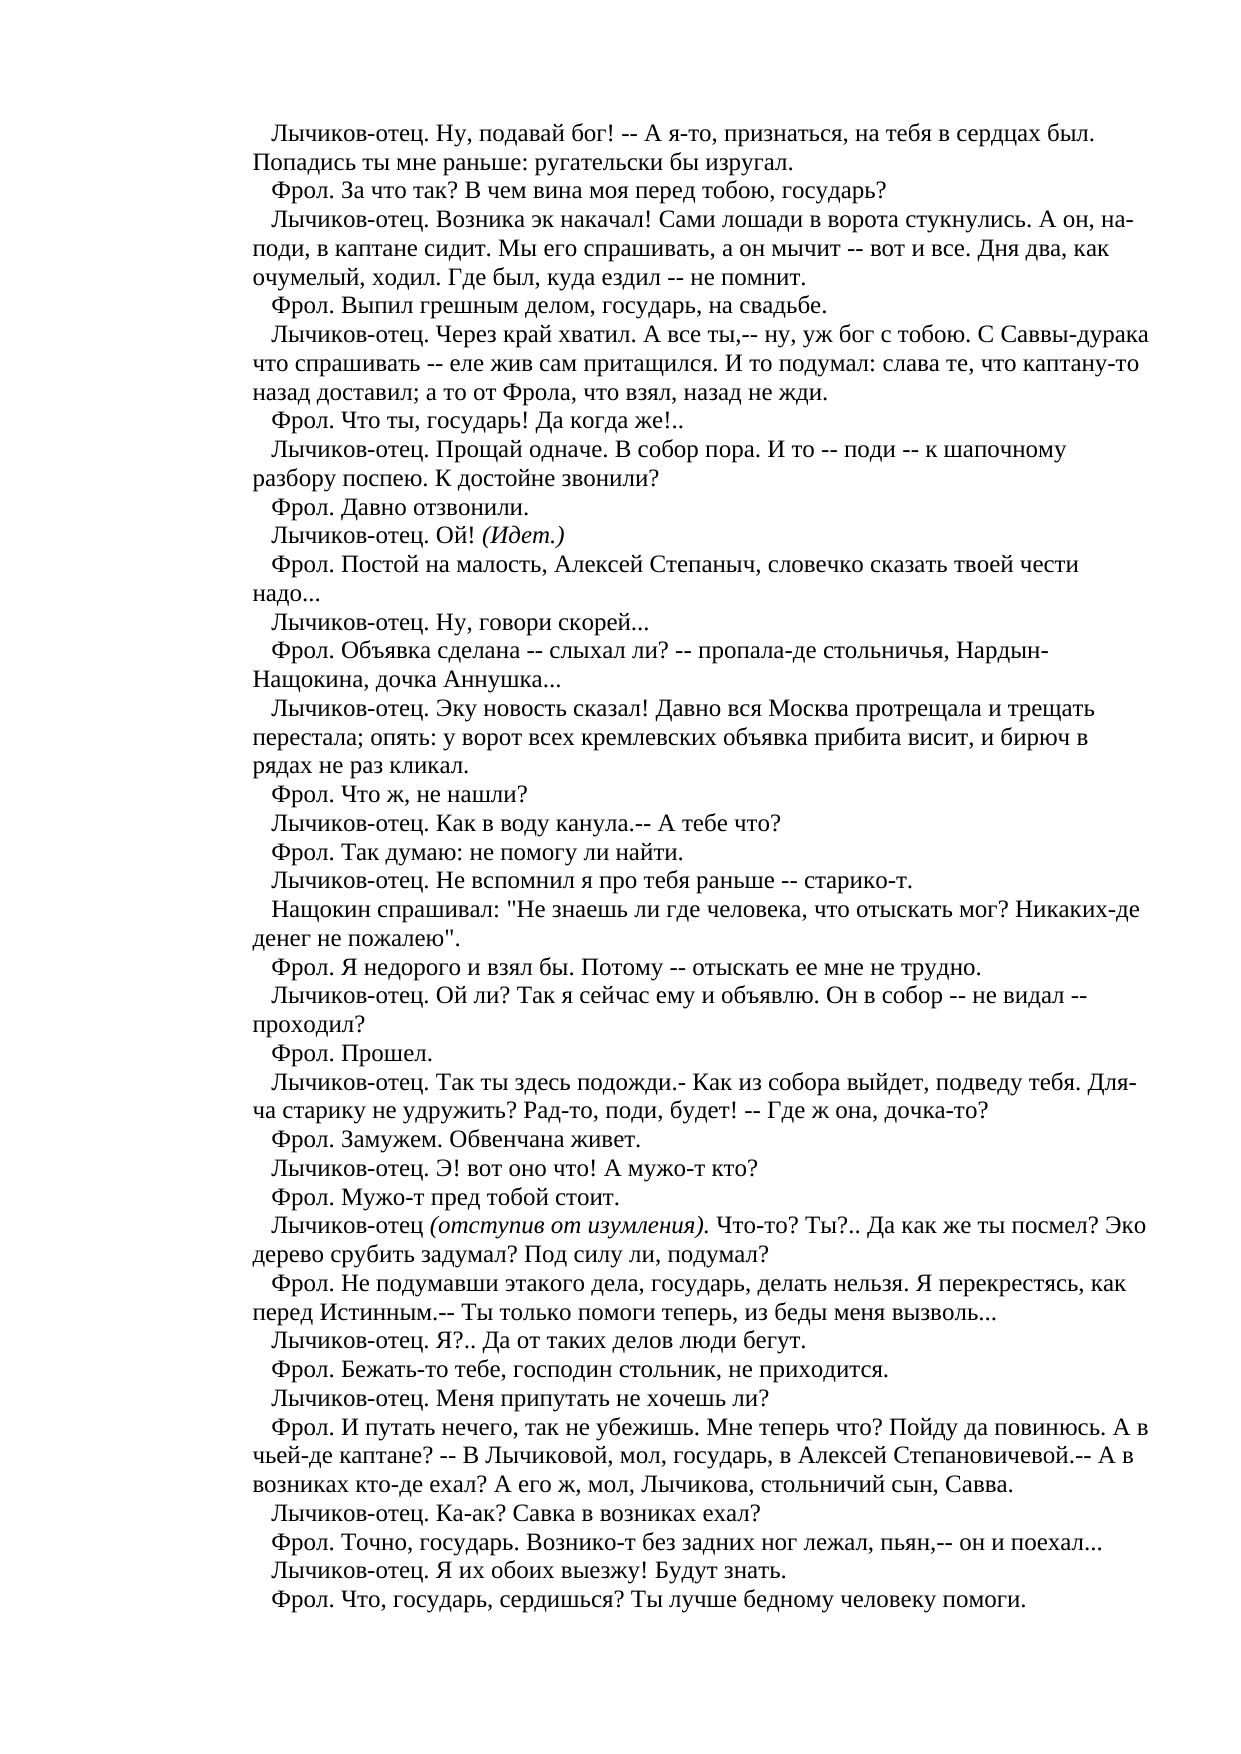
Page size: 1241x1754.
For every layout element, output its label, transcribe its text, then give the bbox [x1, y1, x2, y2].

text Фрол. Точно, государь. Вознико-т без задних ног лежал, пьян,-- он и поехал... [252, 1527, 1152, 1556]
text Фрол. Мужо-т пред тобой стоит. [252, 1182, 1152, 1211]
text Лычиков-отец. Ой! (Идет.) [252, 521, 1152, 549]
text Фрол. Объявка сделана -- слыхал ли? -- пропала-де стольничья, Нардын-Нащокина, дочка Аннушка... [252, 636, 1152, 693]
text Фрол. Замужем. Обвенчана живет. [252, 1124, 1152, 1153]
text Лычиков-отец. Ну, подавай бог! -- А я-то, признаться, на тебя в сердцах был. Попадись ты мне раньше: ругательски бы изругал. [252, 118, 1152, 176]
text Фрол. Я недорого и взял бы. Потому -- отыскать ее мне не трудно. [252, 952, 1152, 981]
text Лычиков-отец. Меня припутать не хочешь ли? [252, 1383, 1152, 1412]
text Лычиков-отец. Ой ли? Так я сейчас ему и объявлю. Он в собор -- не видал -- проходил? [252, 981, 1152, 1038]
text Фрол. Прошел. [252, 1038, 1152, 1067]
text Лычиков-отец. Не вспомнил я про тебя раньше -- старико-т. [252, 866, 1152, 894]
text Лычиков-отец. Э! вот оно что! А мужо-т кто? [252, 1153, 1152, 1182]
text Лычиков-отец. Как в воду канула.-- А тебе что? [252, 808, 1152, 837]
text Фрол. Что, государь, сердишься? Ты лучше бедному человеку помоги. [252, 1584, 1152, 1613]
text Лычиков-отец. Ну, говори скорей... [252, 607, 1152, 636]
text Лычиков-отец. Ка-ак? Савка в возниках ехал? [252, 1498, 1152, 1527]
text Лычиков-отец (отступив от изумления). Что-то? Ты?.. Да как же ты посмел? Эко дерево срубить задумал? Под силу ли, подумал? [252, 1211, 1152, 1268]
text Лычиков-отец. Я?.. Да от таких делов люди бегут. [252, 1326, 1152, 1354]
text Лычиков-отец. Так ты здесь подожди.- Как из собора выйдет, подведу тебя. Для-ча старику не удружить? Рад-то, поди, будет! -- Где ж она, дочка-то? [252, 1067, 1152, 1124]
text Фрол. Что ж, не нашли? [252, 779, 1152, 808]
text Фрол. За что так? В чем вина моя перед тобою, государь? [252, 176, 1152, 204]
text Лычиков-отец. Эку новость сказал! Давно вся Москва протрещала и трещать перестала; опять: у ворот всех кремлевских объявка прибита висит, и бирюч в рядах не раз кликал. [252, 693, 1152, 779]
text Лычиков-отец. Я их обоих выезжу! Будут знать. [252, 1556, 1152, 1584]
text Фрол. Что ты, государь! Да когда же!.. [252, 406, 1152, 434]
text Фрол. Не подумавши этакого дела, государь, делать нельзя. Я перекрестясь, как перед Истинным.-- Ты только помоги теперь, из беды меня вызволь... [252, 1268, 1152, 1326]
text Фрол. И путать нечего, так не убежишь. Мне теперь что? Пойду да повинюсь. А в чьей-де каптане? -- В Лычиковой, мол, государь, в Алексей Степановичевой.-- А в возниках кто-де ехал? А его ж, мол, Лычикова, стольничий сын, Савва. [252, 1412, 1152, 1498]
text Фрол. Бежать-то тебе, господин стольник, не приходится. [252, 1354, 1152, 1383]
text Фрол. Так думаю: не помогу ли найти. [252, 837, 1152, 866]
text Фрол. Давно отзвонили. [252, 492, 1152, 521]
text Лычиков-отец. Возника эк накачал! Сами лошади в ворота стукнулись. А он, на-поди, в каптане сидит. Мы его спрашивать, а он мычит -- вот и все. Дня два, как очумелый, ходил. Где был, куда ездил -- не помнит. [252, 204, 1152, 291]
text Лычиков-отец. Прощай одначе. В собор пора. И то -- поди -- к шапочному разбору поспею. К достойне звонили? [252, 434, 1152, 492]
text Фрол. Выпил грешным делом, государь, на свадьбе. [252, 291, 1152, 319]
text Лычиков-отец. Через край хватил. А все ты,-- ну, уж бог с тобою. С Саввы-дурака что спрашивать -- еле жив сам притащился. И то подумал: слава те, что каптану-то назад доставил; а то от Фрола, что взял, назад не жди. [252, 319, 1152, 406]
text Фрол. Постой на малость, Алексей Степаныч, словечко сказать твоей чести надо... [252, 549, 1152, 607]
text Нащокин спрашивал: "Не знаешь ли где человека, что отыскать мог? Никаких-де денег не пожалею". [252, 894, 1152, 952]
